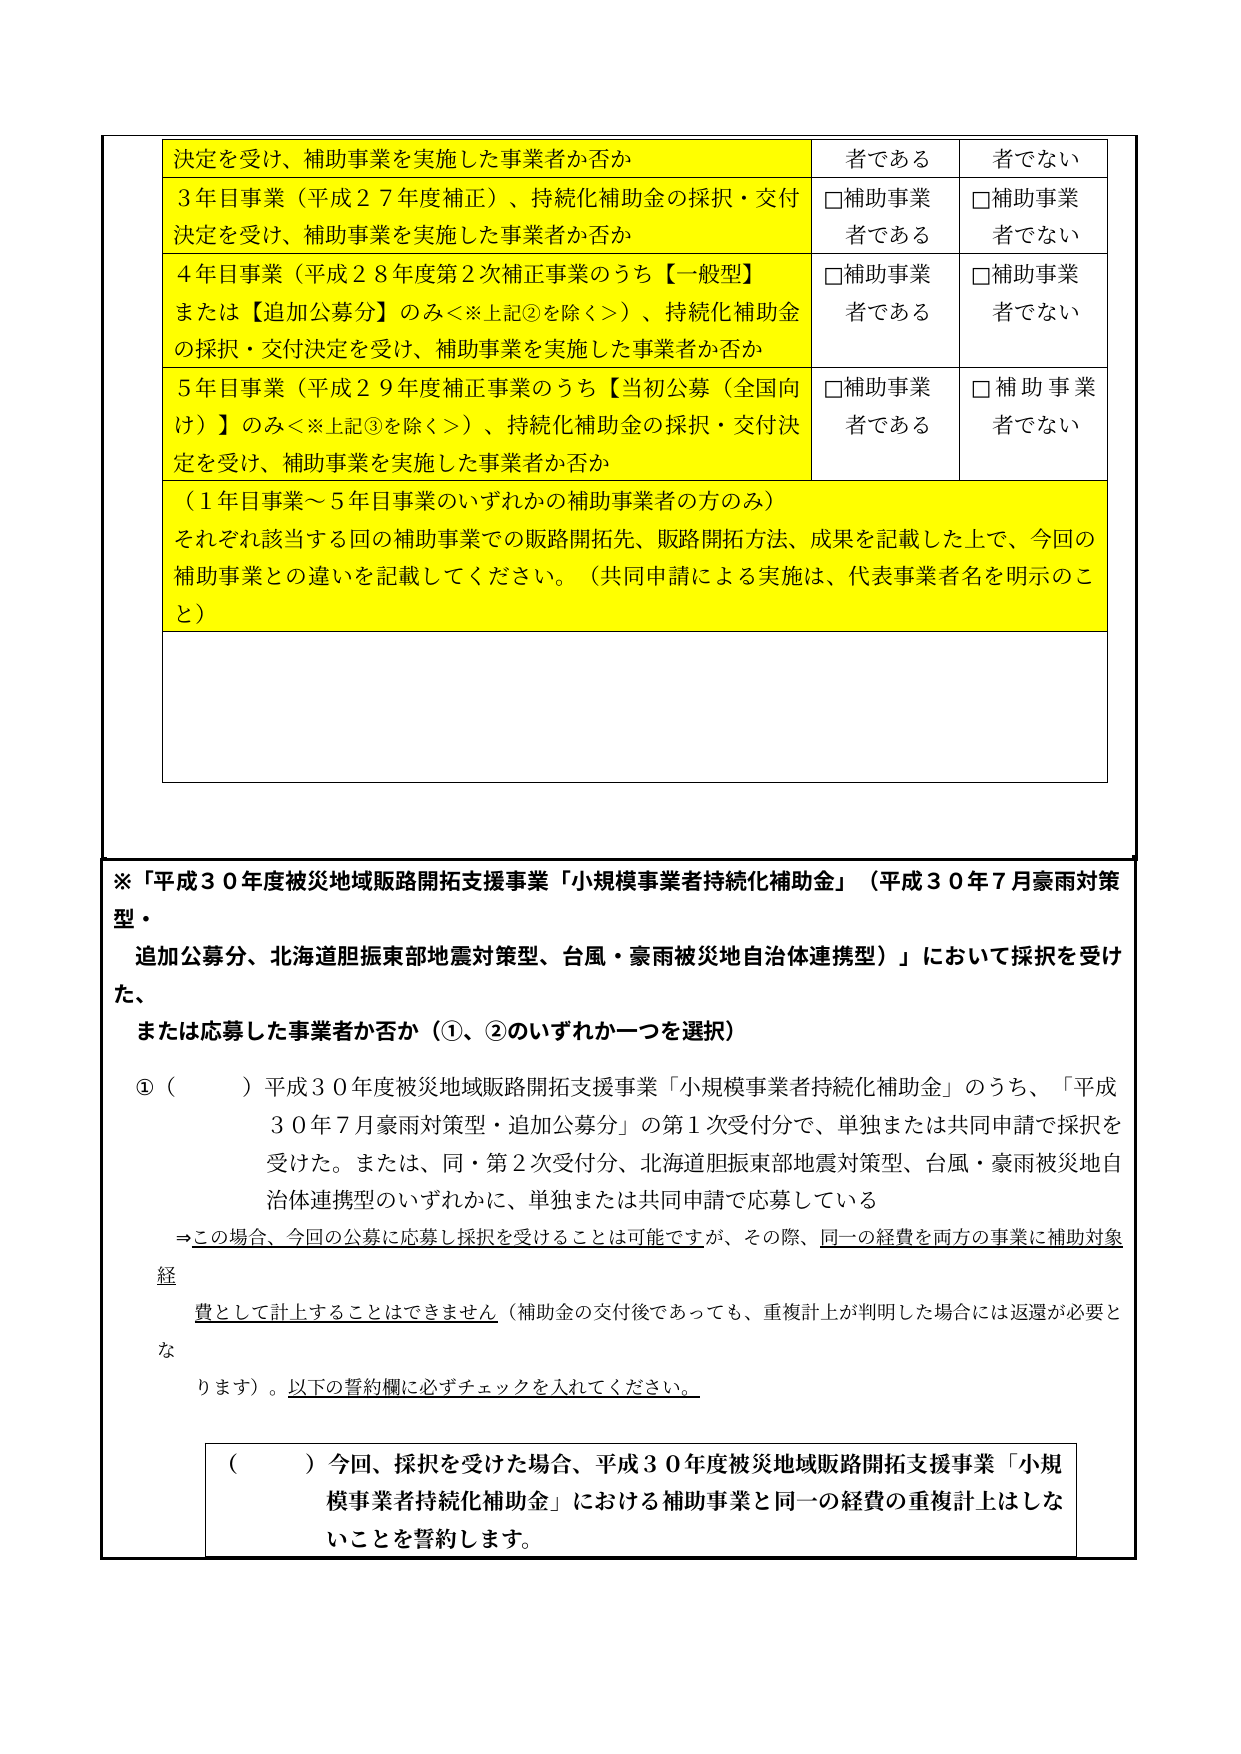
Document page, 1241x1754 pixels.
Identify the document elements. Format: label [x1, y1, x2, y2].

table_cell [103, 861, 1134, 1557]
table_cell [104, 136, 1135, 858]
